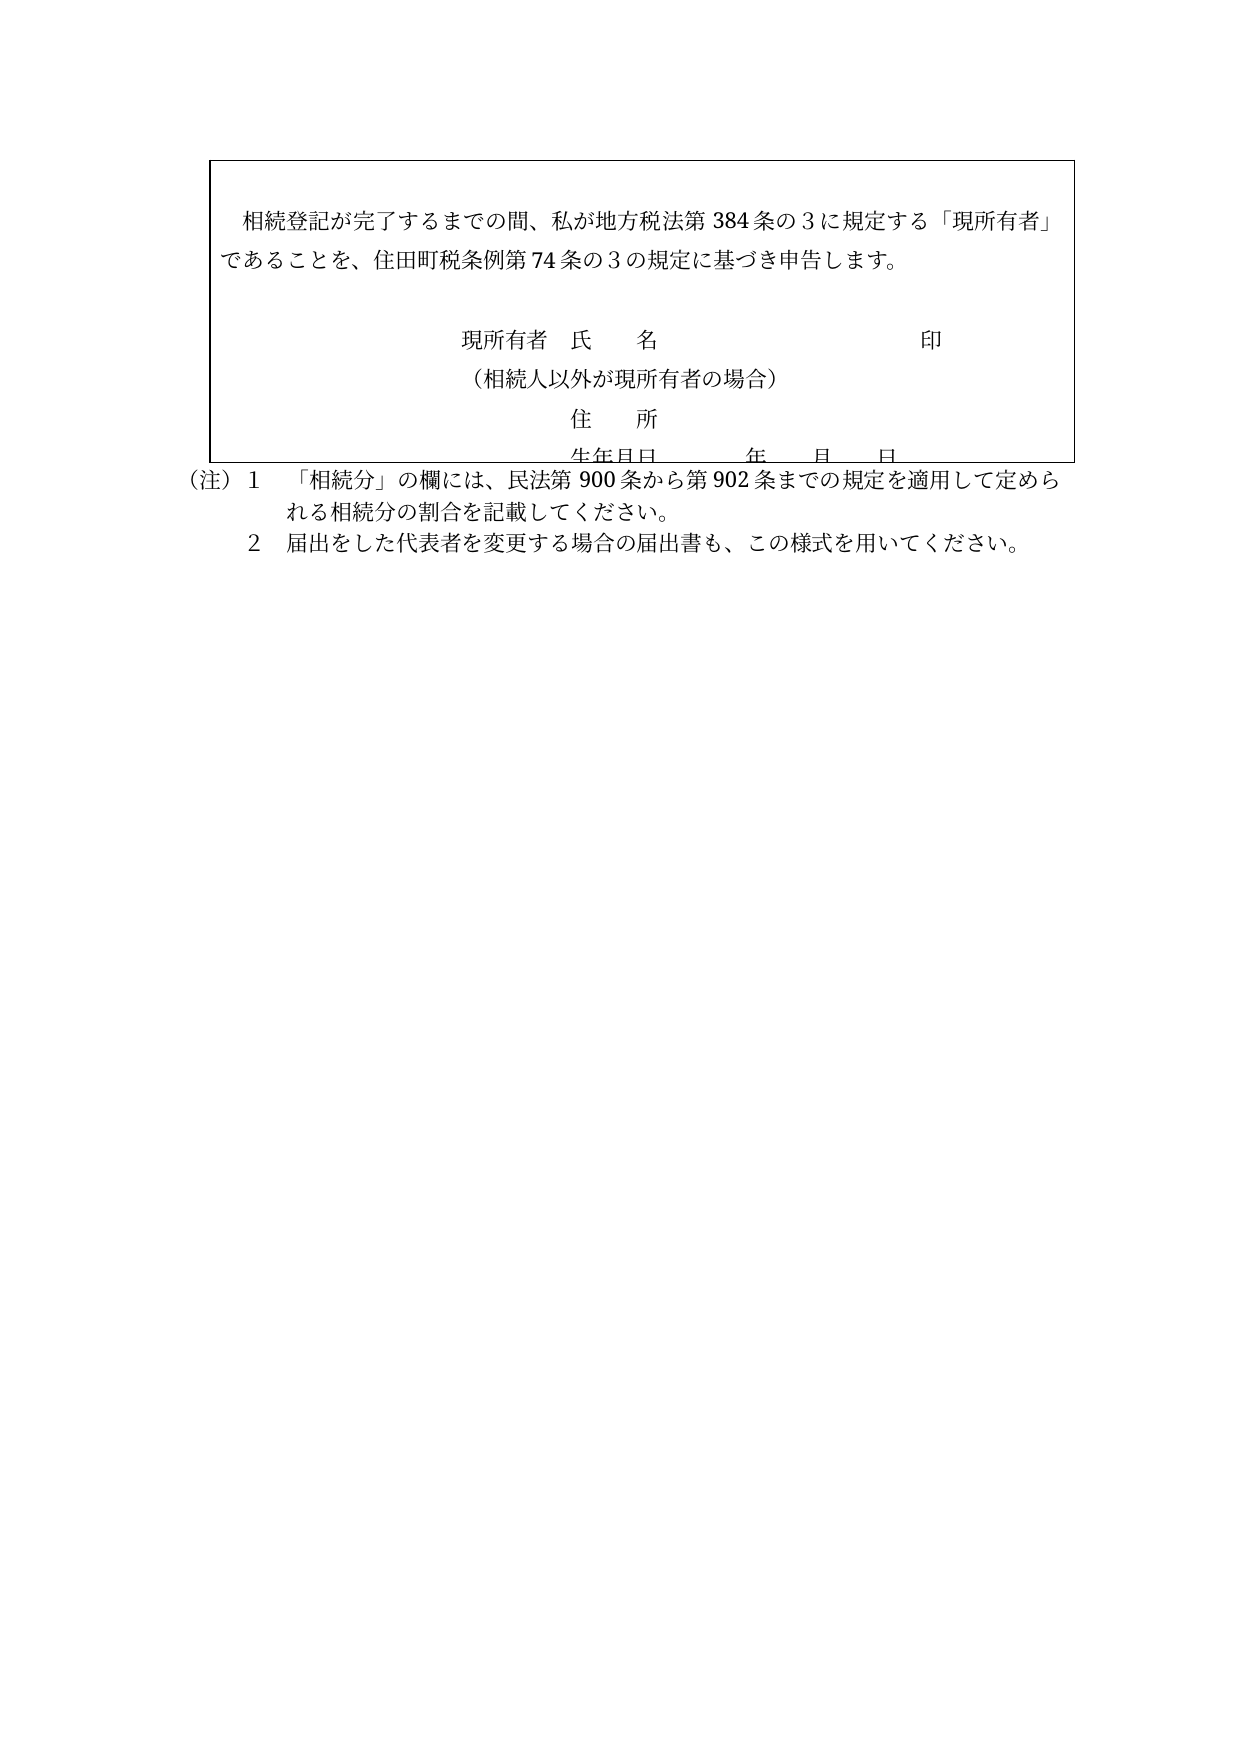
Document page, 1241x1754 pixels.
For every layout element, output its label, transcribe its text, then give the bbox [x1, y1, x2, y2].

table_cell 相続登記が完了するまでの間、私が地方税法第384条の３に規定する「現所有者」であることを、住田町税条例第74条の３の規定に基づき申告します。 現所有者 氏 名 印 （相続人以外が現所有者の場合） 住 所 生年月日 年 月 日 [211, 161, 1074, 462]
text （注）１ 「相続分」の欄には、民法第900条から第902条までの規定を適用して定められる相続分の割合を記載してください。 [177, 463, 1063, 526]
text ２ 届出をした代表者を変更する場合の届出書も、この様式を用いてください。 [243, 526, 1063, 558]
